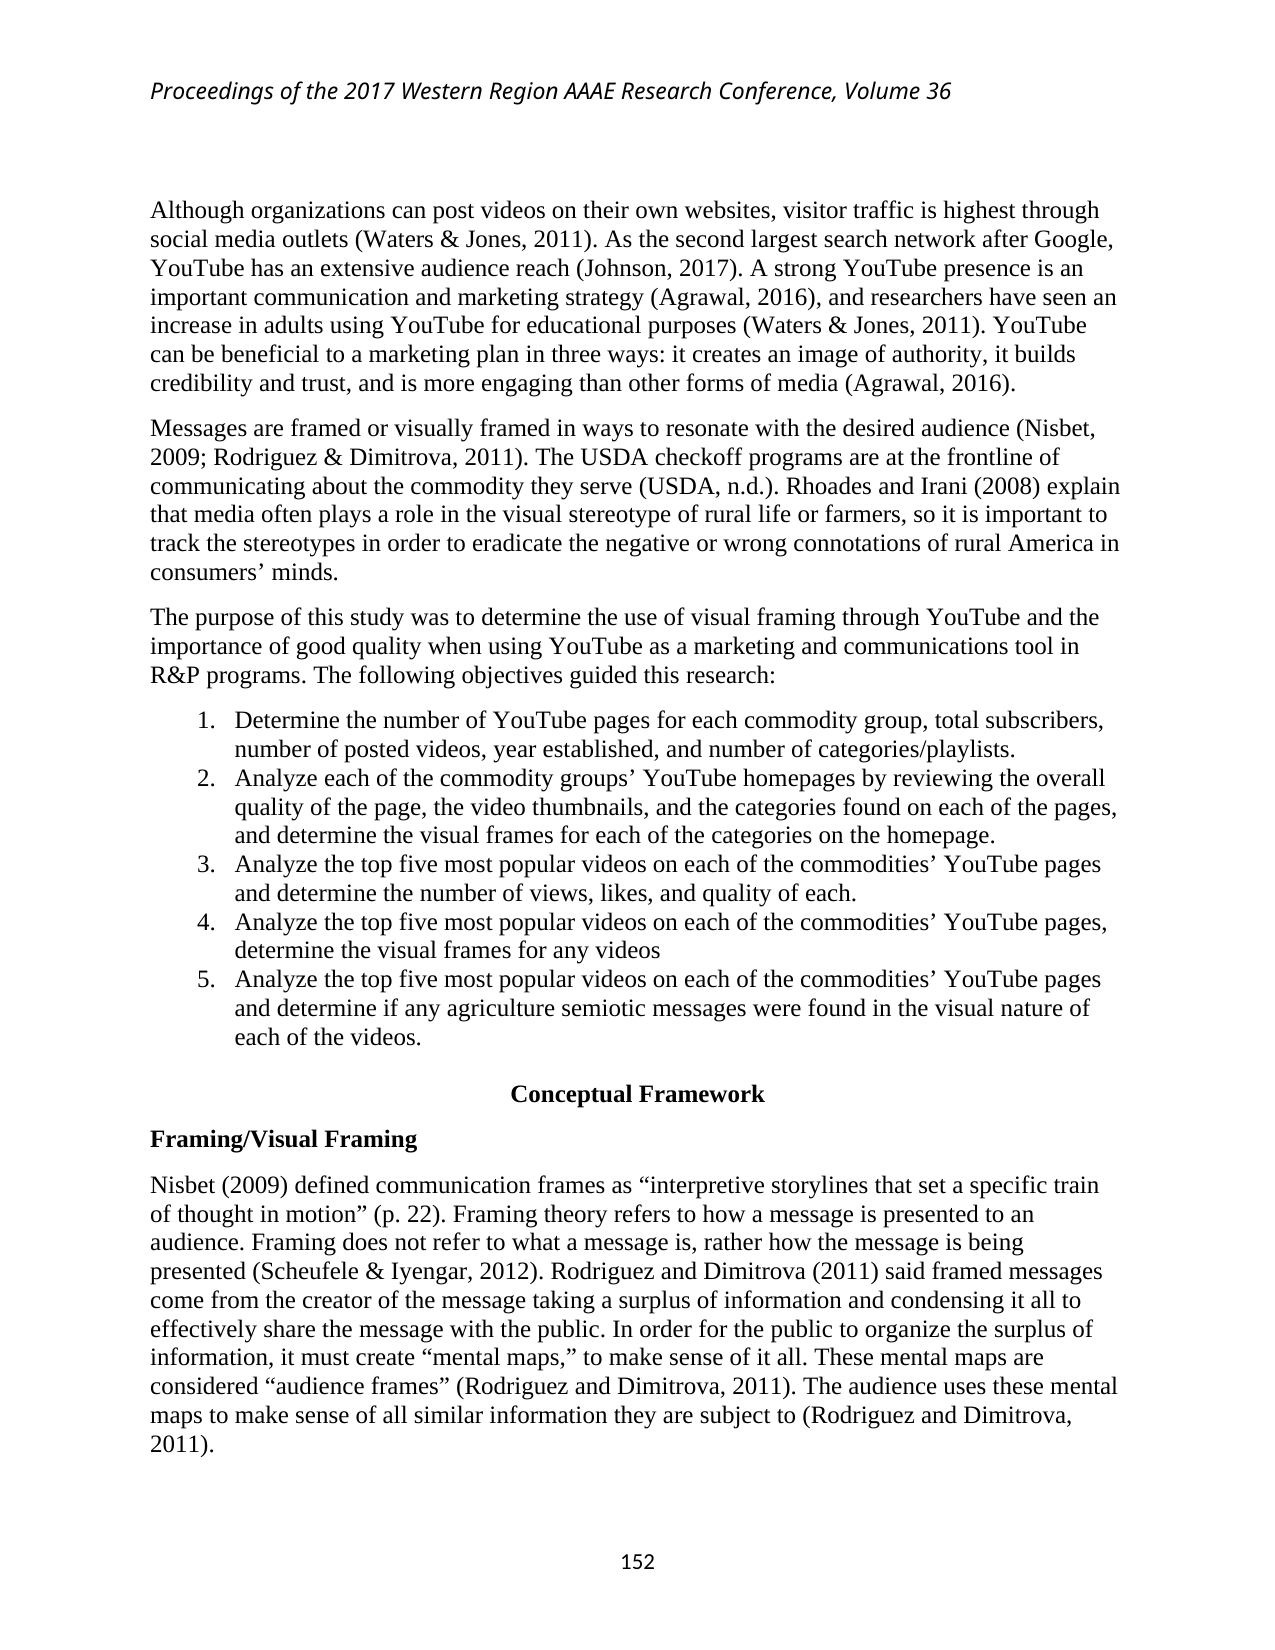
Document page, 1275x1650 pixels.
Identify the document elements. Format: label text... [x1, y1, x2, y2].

text Nisbet (2009) defined communication frames as “interpretive storylines that set a specific train of thought in motion” (p. 22). Framing theory refers to how a message is presented to an audience. Framing does not refer to what a message is, rather how the message is being presented (Scheufele & Iyengar, 2012). Rodriguez and Dimitrova (2011) said framed messages come from the creator of the message taking a surplus of information and condensing it all to effectively share the message with the public. In order for the public to organize the surplus of information, it must create “mental maps,” to make sense of it all. These mental maps are considered “audience frames” (Rodriguez and Dimitrova, 2011). The audience uses these mental maps to make sense of all similar information they are subject to (Rodriguez and Dimitrova, 2011). [150, 1170, 1125, 1457]
text Framing/Visual Framing [150, 1124, 1125, 1153]
list Determine the number of YouTube pages for each commodity group, total subscribers, number of posted videos, year established, and number of categories/playlists. [197, 705, 1125, 763]
text Conceptual Framework [150, 1050, 1125, 1108]
list Analyze the top five most popular videos on each of the commodities’ YouTube pages and determine the number of views, likes, and quality of each. [197, 849, 1125, 907]
text The purpose of this study was to determine the use of visual framing through YouTube and the importance of good quality when using YouTube as a marketing and communications tool in R&P programs. The following objectives guided this research: [150, 602, 1125, 689]
text Although organizations can post videos on their own websites, visitor traffic is highest through social media outlets (Waters & Jones, 2011). As the second largest search network after Google, YouTube has an extensive audience reach (Johnson, 2017). A strong YouTube presence is an important communication and marketing strategy (Agrawal, 2016), and researchers have seen an increase in adults using YouTube for educational purposes (Waters & Jones, 2011). YouTube can be beneficial to a marketing plan in three ways: it creates an image of authority, it builds credibility and trust, and is more engaging than other forms of media (Agrawal, 2016). [150, 195, 1125, 397]
list Analyze the top five most popular videos on each of the commodities’ YouTube pages and determine if any agriculture semiotic messages were found in the visual nature of each of the videos. [197, 964, 1125, 1050]
list Analyze each of the commodity groups’ YouTube homepages by reviewing the overall quality of the page, the video thumbnails, and the categories found on each of the pages, and determine the visual frames for each of the categories on the homepage. [197, 763, 1125, 849]
text Messages are framed or visually framed in ways to resonate with the desired audience (Nisbet, 2009; Rodriguez & Dimitrova, 2011). The USDA checkoff programs are at the frontline of communicating about the commodity they serve (USDA, n.d.). Rhoades and Irani (2008) explain that media often plays a role in the visual stereotype of rural life or farmers, so it is important to track the stereotypes in order to eradicate the negative or wrong connotations of rural America in consumers’ minds. [150, 413, 1125, 586]
list Analyze the top five most popular videos on each of the commodities’ YouTube pages, determine the visual frames for any videos [197, 907, 1125, 964]
